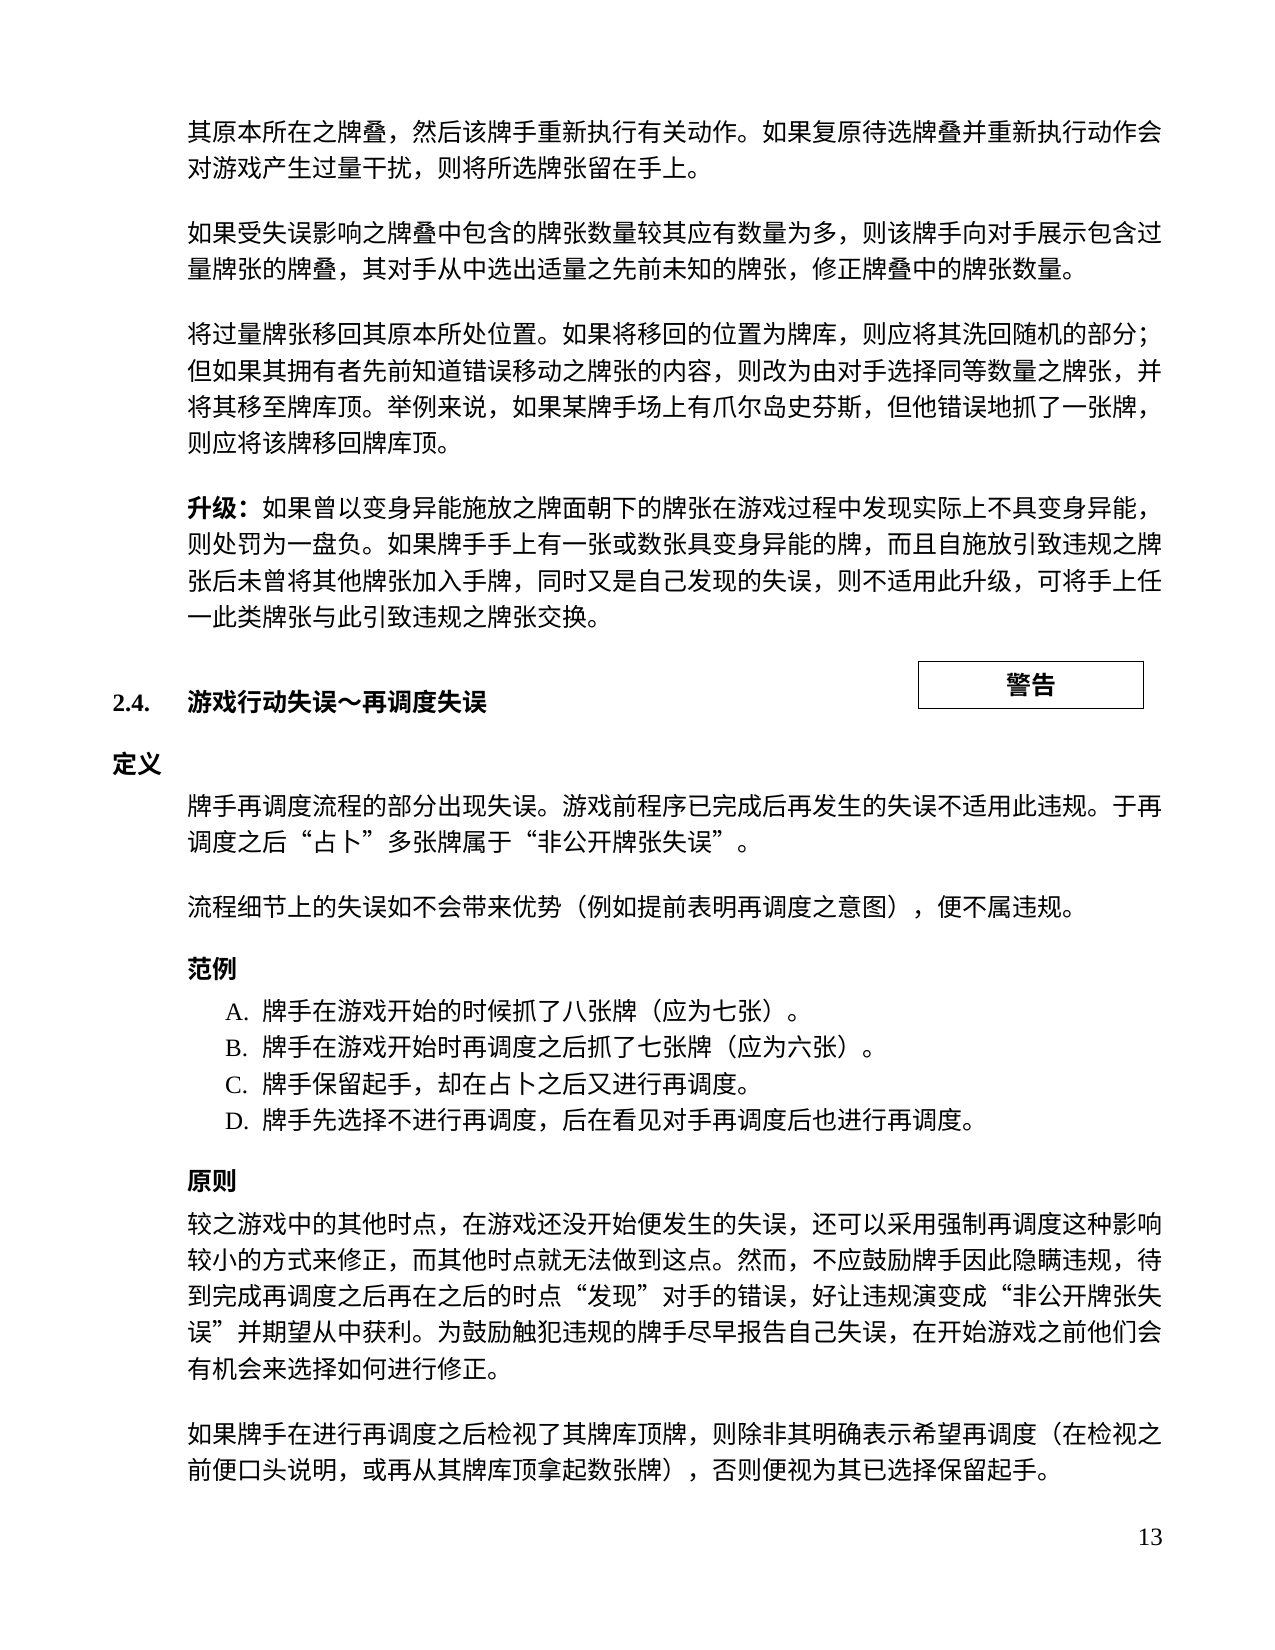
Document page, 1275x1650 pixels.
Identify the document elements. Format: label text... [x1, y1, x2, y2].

list 牌手保留起手，却在占卜之后又进行再调度。 [225, 1064, 1162, 1100]
text 牌手再调度流程的部分出现失误。游戏前程序已完成后再发生的失误不适用此违规。于再调度之后“占卜”多张牌属于“非公开牌张失误”。 [187, 787, 1162, 859]
text 如果牌手在进行再调度之后检视了其牌库顶牌，则除非其明确表示希望再调度（在检视之前便口头说明，或再从其牌库顶拿起数张牌），否则便视为其已选择保留起手。 [187, 1414, 1162, 1487]
text 将过量牌张移回其原本所处位置。如果将移回的位置为牌库，则应将其洗回随机的部分；但如果其拥有者先前知道错误移动之牌张的内容，则改为由对手选择同等数量之牌张，并将其移至牌库顶。举例来说，如果某牌手场上有爪尔岛史芬斯，但他错误地抓了一张牌，则应将该牌移回牌库顶。 [187, 315, 1162, 460]
subtitle 定义 [112, 744, 1162, 780]
table_header 警告 [919, 662, 1143, 708]
text 如果受失误影响之牌叠中包含的牌张数量较其应有数量为多，则该牌手向对手展示包含过量牌张的牌叠，其对手从中选出适量之先前未知的牌张，修正牌叠中的牌张数量。 [187, 214, 1162, 286]
list 牌手先选择不进行再调度，后在看见对手再调度后也进行再调度。 [225, 1100, 1162, 1137]
subtitle 范例 [187, 949, 1162, 985]
subtitle 原则 [187, 1162, 1162, 1198]
subtitle 2.4. 游戏行动失误～再调度失误 [112, 683, 1162, 719]
list 牌手在游戏开始时再调度之后抓了七张牌（应为六张）。 [225, 1028, 1162, 1064]
text 较之游戏中的其他时点，在游戏还没开始便发生的失误，还可以采用强制再调度这种影响较小的方式来修正，而其他时点就无法做到这点。然而，不应鼓励牌手因此隐瞒违规，待到完成再调度之后再在之后的时点“发现”对手的错误，好让违规演变成“非公开牌张失误”并期望从中获利。为鼓励触犯违规的牌手尽早报告自己失误，在开始游戏之前他们会有机会来选择如何进行修正。 [187, 1204, 1162, 1385]
list 牌手在游戏开始的时候抓了八张牌（应为七张）。 [225, 992, 1162, 1028]
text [187, 112, 1162, 185]
text 流程细节上的失误如不会带来优势（例如提前表明再调度之意图），便不属违规。 [187, 888, 1162, 924]
text 升级：如果曾以变身异能施放之牌面朝下的牌张在游戏过程中发现实际上不具变身异能，则处罚为一盘负。如果牌手手上有一张或数张具变身异能的牌，而且自施放引致违规之牌张后未曾将其他牌张加入手牌，同时又是自己发现的失误，则不适用此升级，可将手上任一此类牌张与此引致违规之牌张交换。 [187, 489, 1162, 634]
